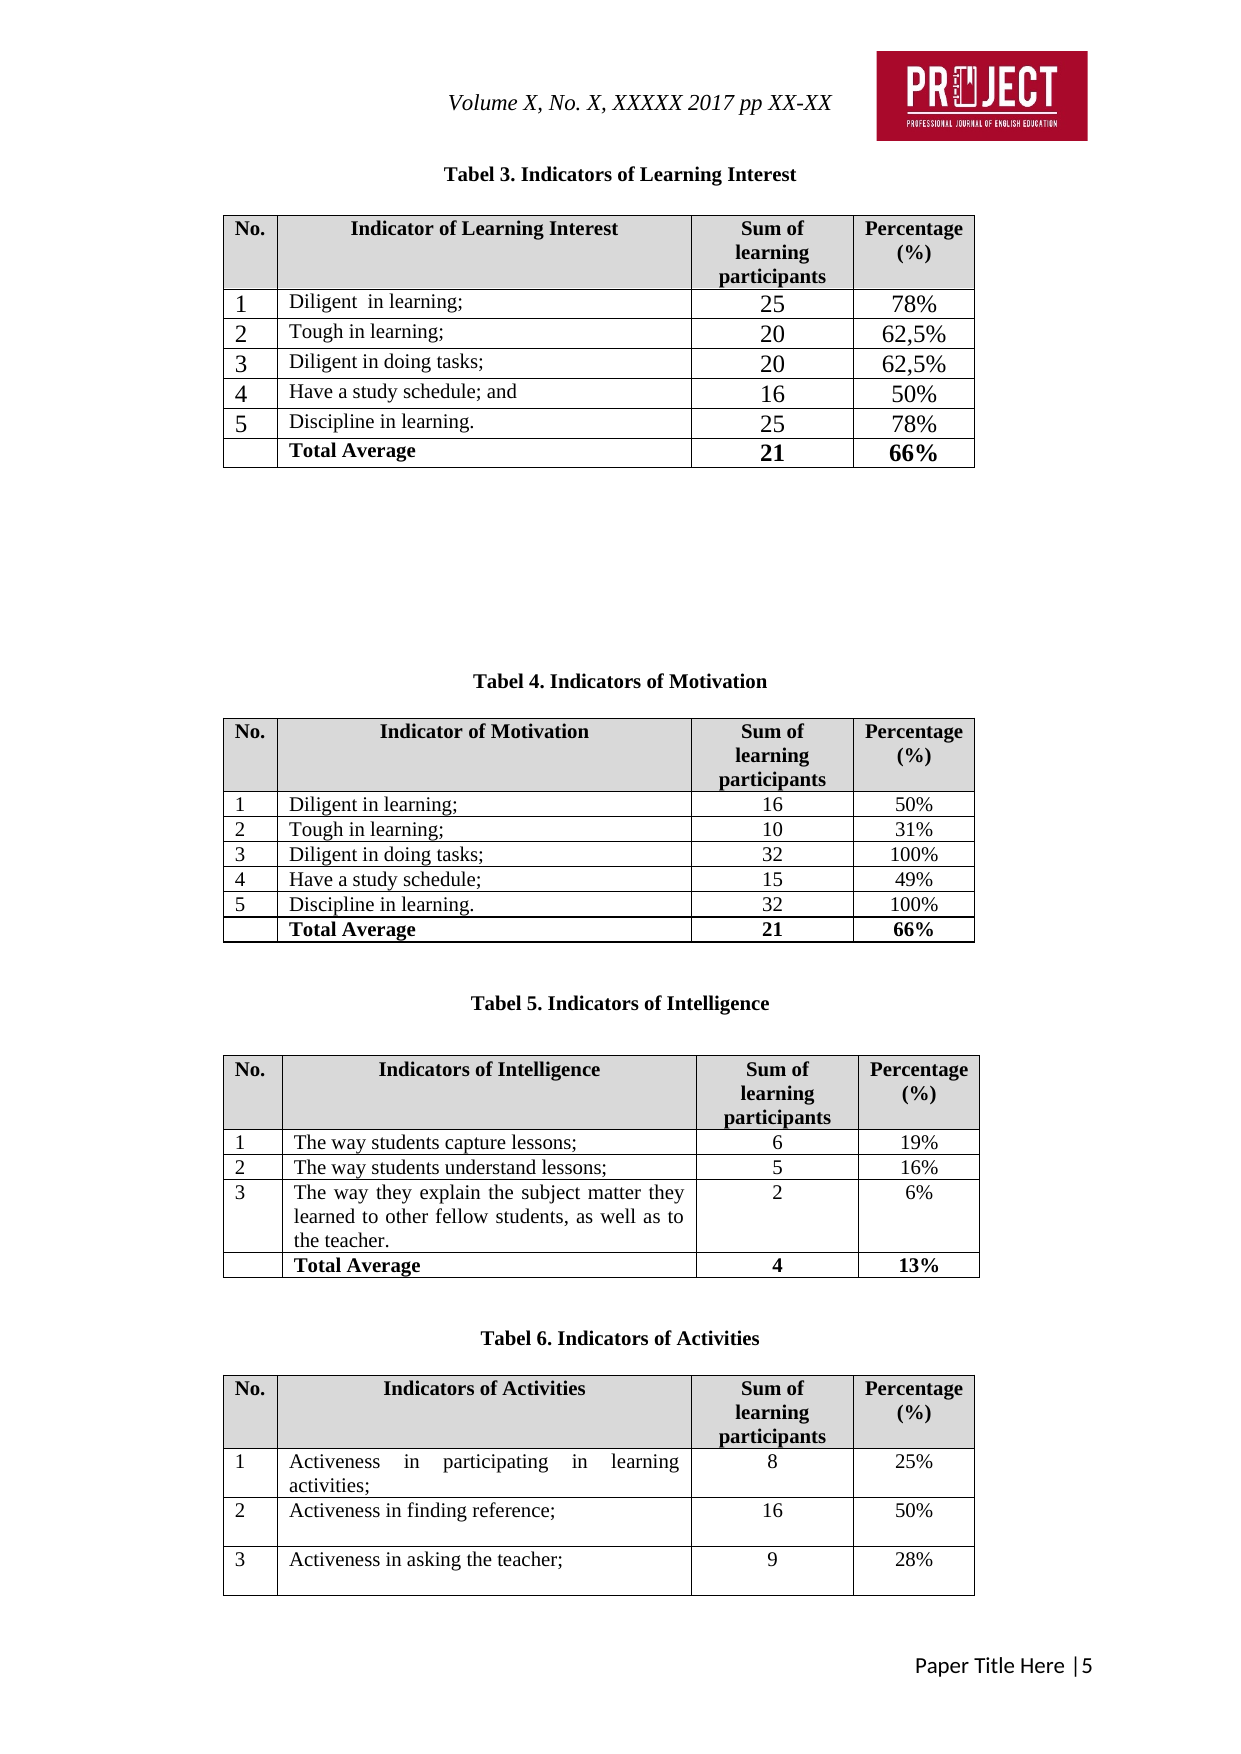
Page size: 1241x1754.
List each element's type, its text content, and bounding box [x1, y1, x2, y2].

table_cell Total Average [278, 439, 691, 467]
table_cell 5 [224, 409, 277, 437]
text Tabel 6. Indicators of Activities [148, 1326, 1092, 1350]
table_header Percentage (%) [854, 719, 974, 791]
table_header Indicators of Intelligence [283, 1056, 696, 1129]
text Tabel 5. Indicators of Intelligence [148, 991, 1092, 1015]
table_cell 1 [224, 1449, 277, 1497]
table_cell Discipline in learning. [278, 892, 691, 916]
table_cell 3 [224, 1547, 277, 1595]
table_cell 25 [692, 409, 853, 437]
table_cell 2 [224, 319, 277, 348]
table_cell Activeness in participating in learning activities; [278, 1449, 691, 1497]
table_cell 5 [224, 892, 277, 916]
table_cell Discipline in learning. [278, 409, 691, 437]
table_cell 16 [692, 1498, 853, 1546]
table_cell 78% [854, 409, 974, 437]
table_header Sum of learning participants [692, 216, 853, 288]
table_cell 2 [224, 1155, 282, 1179]
table_cell 49% [854, 867, 974, 891]
table_cell The way students understand lessons; [283, 1155, 696, 1179]
table_cell 28% [854, 1547, 974, 1595]
table_cell Diligent in learning; [278, 290, 691, 318]
table_cell Total Average [278, 918, 691, 941]
table_header Sum of learning participants [692, 719, 853, 791]
table_cell 5 [697, 1155, 858, 1179]
table_header Sum of learning participants [697, 1056, 858, 1129]
table_header No. [224, 1376, 277, 1448]
table_cell [224, 1253, 282, 1277]
table_cell Total Average [283, 1253, 696, 1277]
table_cell 19% [859, 1130, 979, 1154]
table_cell 25 [692, 290, 853, 318]
table_cell 1 [224, 290, 277, 318]
table_cell 100% [854, 892, 974, 916]
table_cell 4 [224, 379, 277, 408]
table_cell 66% [854, 918, 974, 941]
table_cell Tough in learning; [278, 319, 691, 348]
table_cell [224, 918, 277, 941]
table_cell 16 [692, 379, 853, 408]
table_cell 25% [854, 1449, 974, 1497]
table_cell 9 [692, 1547, 853, 1595]
table_cell 16 [692, 792, 853, 816]
text Tabel 4. Indicators of Motivation [148, 669, 1092, 693]
table_cell 31% [854, 817, 974, 841]
table_header Indicators of Activities [278, 1376, 691, 1448]
table_cell 62,5% [854, 319, 974, 348]
table_cell 3 [224, 1180, 282, 1252]
table_cell 2 [224, 1498, 277, 1546]
table_cell Tough in learning; [278, 817, 691, 841]
table_cell 50% [854, 1498, 974, 1546]
table_cell 1 [224, 792, 277, 816]
table_header Indicator of Learning Interest [278, 216, 691, 288]
table_cell 32 [692, 892, 853, 916]
table_cell 20 [692, 349, 853, 378]
table_header No. [224, 216, 277, 288]
table_header Percentage (%) [854, 1376, 974, 1448]
table_cell 4 [224, 867, 277, 891]
text Tabel 3. Indicators of Learning Interest [148, 162, 1092, 186]
table_cell Diligent in doing tasks; [278, 842, 691, 866]
table_cell Diligent in doing tasks; [278, 349, 691, 378]
table_header Percentage (%) [854, 216, 974, 288]
table_cell 10 [692, 817, 853, 841]
table_cell Activeness in finding reference; [278, 1498, 691, 1546]
table_cell 20 [692, 319, 853, 348]
table_cell The way students capture lessons; [283, 1130, 696, 1154]
table_cell 6 [697, 1130, 858, 1154]
picture [876, 51, 1088, 141]
table_cell Activeness in asking the teacher; [278, 1547, 691, 1595]
table_header Sum of learning participants [692, 1376, 853, 1448]
table_cell Have a study schedule; [278, 867, 691, 891]
table_cell 66% [854, 439, 974, 467]
table_cell 50% [854, 792, 974, 816]
table_header No. [224, 719, 277, 791]
table_cell [224, 439, 277, 467]
table_cell 13% [859, 1253, 979, 1277]
table_cell The way they explain the subject matter they learned to other fellow students, as well as to the teacher. [283, 1180, 696, 1252]
table_cell 50% [854, 379, 974, 408]
table_cell 78% [854, 290, 974, 318]
table_cell 3 [224, 842, 277, 866]
table_header Indicator of Motivation [278, 719, 691, 791]
table_cell 100% [854, 842, 974, 866]
table_cell 3 [224, 349, 277, 378]
table_cell 16% [859, 1155, 979, 1179]
table_cell Diligent in learning; [278, 792, 691, 816]
table_cell 6% [859, 1180, 979, 1252]
table_cell 15 [692, 867, 853, 891]
table_header Percentage (%) [859, 1056, 979, 1129]
table_cell 21 [692, 918, 853, 941]
table_cell 2 [224, 817, 277, 841]
table_header No. [224, 1056, 282, 1129]
table_cell 1 [224, 1130, 282, 1154]
table_cell Have a study schedule; and [278, 379, 691, 408]
table_cell 4 [697, 1253, 858, 1277]
table_cell 62,5% [854, 349, 974, 378]
table_cell 2 [697, 1180, 858, 1252]
table_cell 32 [692, 842, 853, 866]
table_cell 21 [692, 439, 853, 467]
table_cell 8 [692, 1449, 853, 1497]
